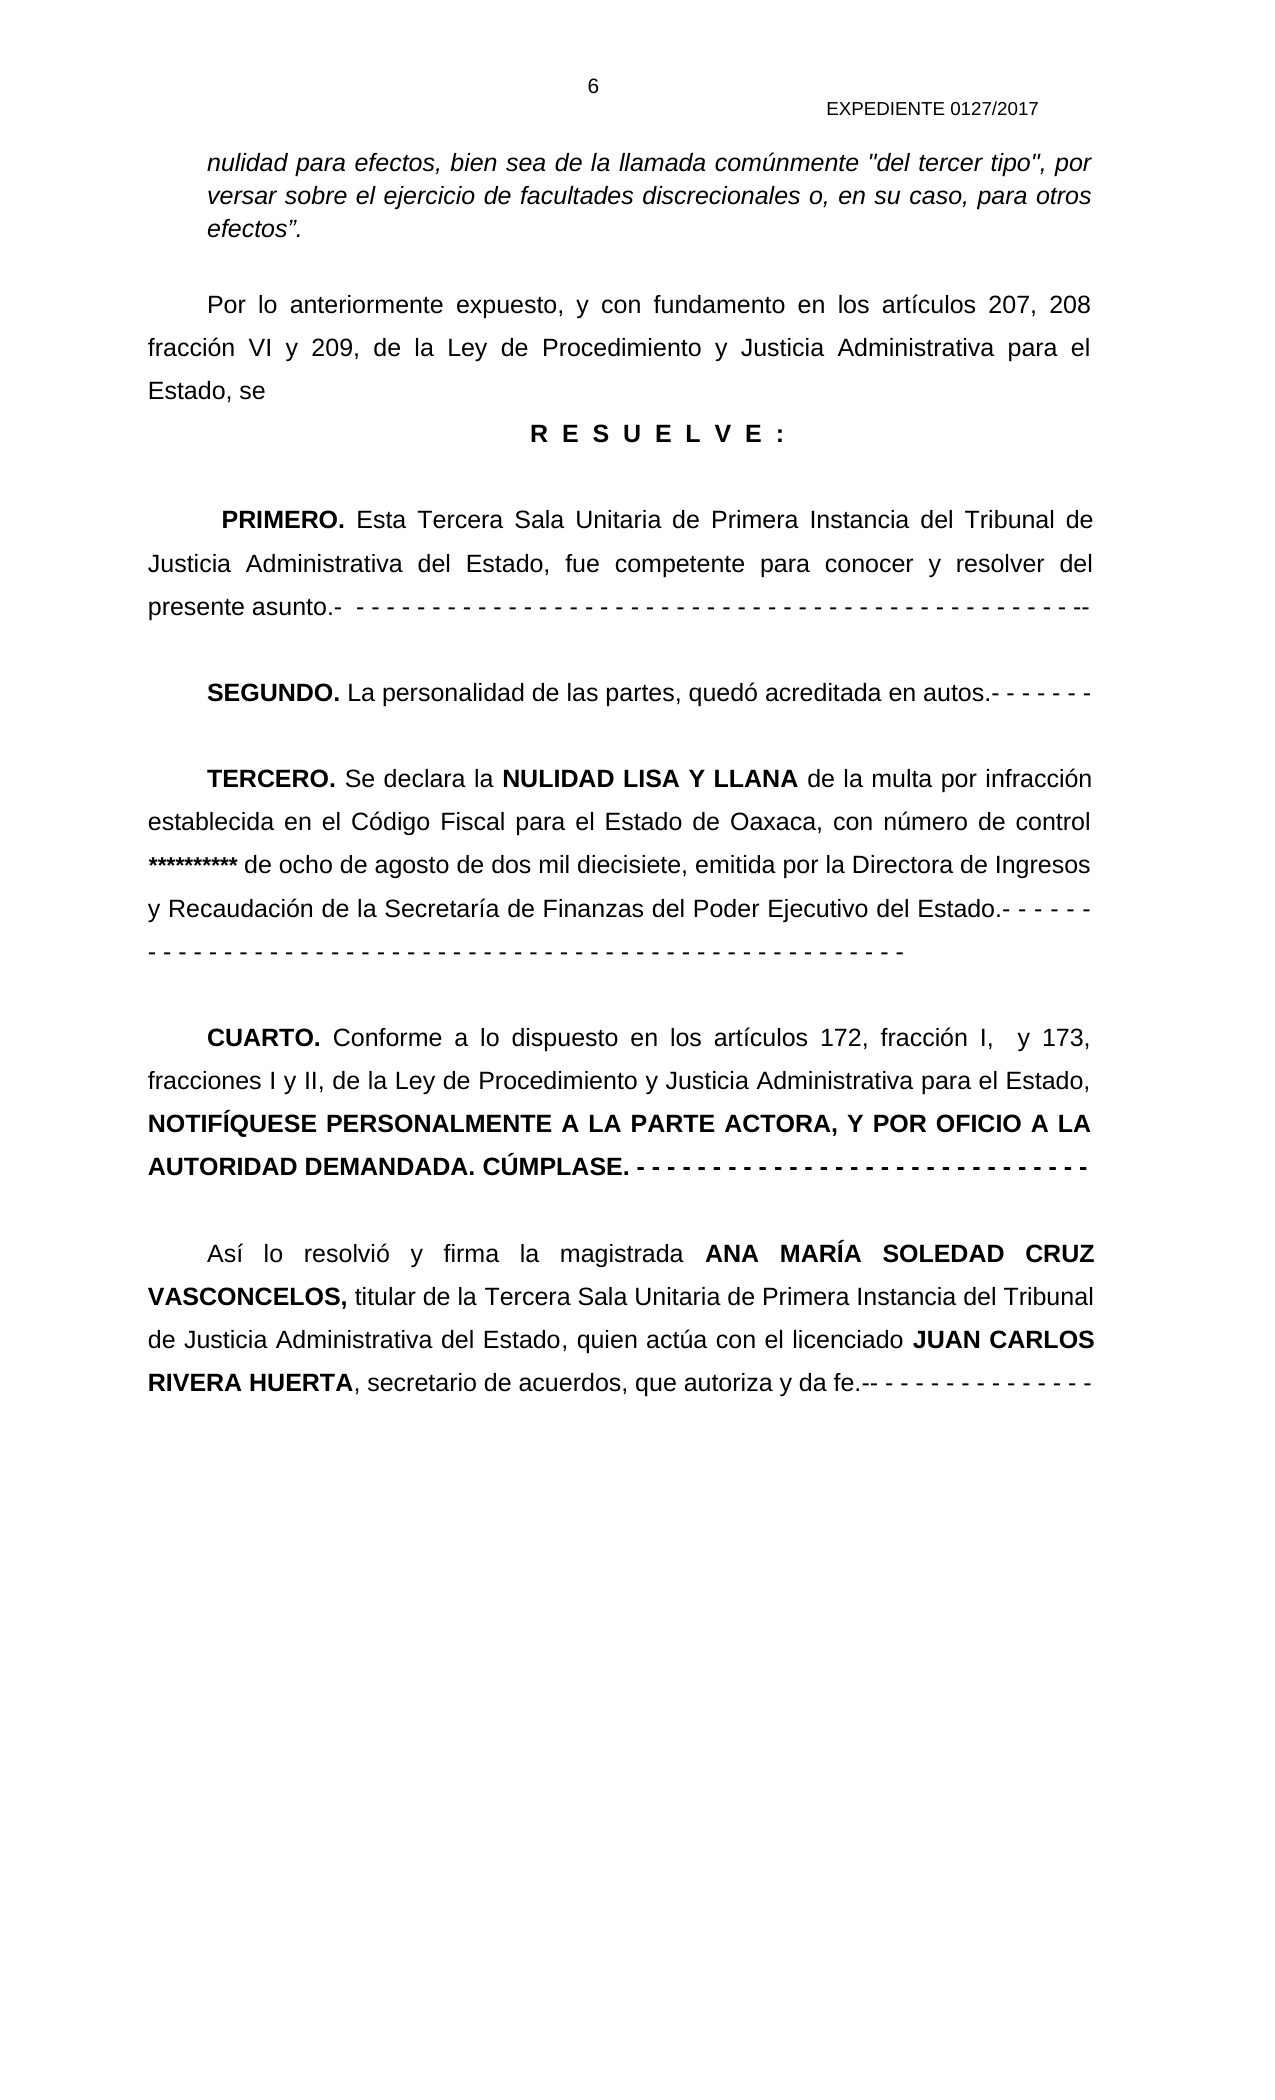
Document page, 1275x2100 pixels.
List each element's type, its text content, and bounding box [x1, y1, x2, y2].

text Así lo resolvió y firma la magistrada ANA MARÍA SOLEDAD CRUZ VASCONCELOS, titular de la Tercera Sala Unitaria de Primera Instancia del Tribunal de Justicia Administrativa del Estado, quien actúa con el licenciado JUAN CARLOS RIVERA HUERTA, secretario de acuerdos, que autoriza y da fe.-- - - - - - - - - - - - - - - [148, 1239, 1095, 1397]
text TERCERO. Se declara la NULIDAD LISA Y LLANA de la multa por infracción establecida en el Código Fiscal para el Estado de Oaxaca, con número de control ********** de ocho de agosto de dos mil diecisiete, emitida por la Directora de Ingresos y Recaudación de la Secretaría de Finanzas del Poder Ejecutivo del Estado.- - - - - - - - - - - - - - - - - - - - - - - - - - - - - - - - - - - - - - - - - - - - - - - - - - - - - - - - [148, 764, 1093, 966]
text PRIMERO. Esta Tercera Sala Unitaria de Primera Instancia del Tribunal de Justicia Administrativa del Estado, fue competente para conocer y resolver del presente asunto.- - - - - - - - - - - - - - - - - - - - - - - - - - - - - - - - - - - - - - - - - - - - - - - - -- [148, 506, 1095, 621]
text CUARTO. Conforme a lo dispuesto en los artículos 172, fracción I, y 173, fracciones I y II, de la Ley de Procedimiento y Justicia Administrativa para el Estado, NOTIFÍQUESE PERSONALMENTE A LA PARTE ACTORA, Y POR OFICIO A LA AUTORIDAD DEMANDADA. CÚMPLASE. - - - - - - - - - - - - - - - - - - - - - - - - - - - - - - [148, 1023, 1093, 1181]
text R E S U E L V E : [148, 419, 1093, 448]
text SEGUNDO. La personalidad de las partes, quedó acreditada en autos.- - - - - - - [148, 678, 1095, 707]
text Por lo anteriormente expuesto, y con fundamento en los artículos 207, 208 fracción VI y 209, de la Ley de Procedimiento y Justicia Administrativa para el Estado, se [148, 290, 1093, 405]
